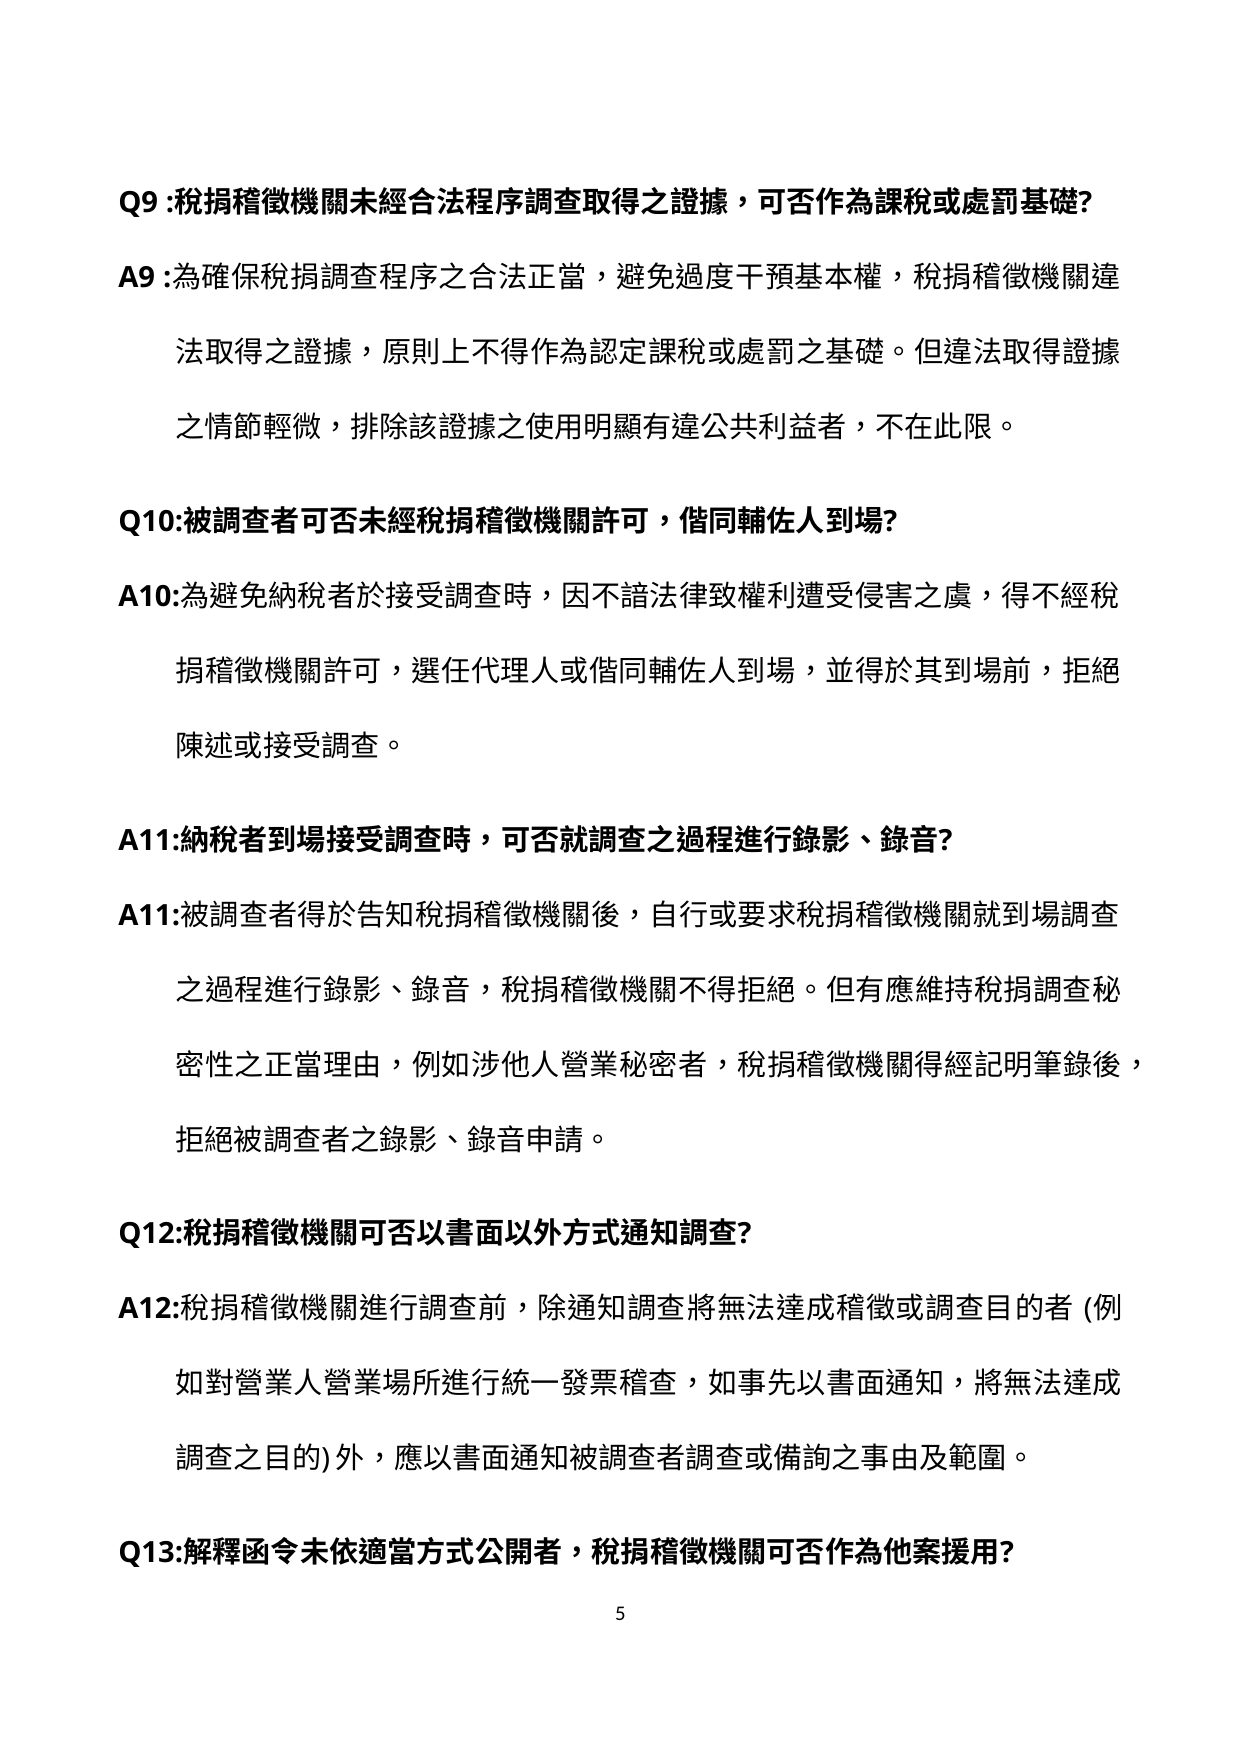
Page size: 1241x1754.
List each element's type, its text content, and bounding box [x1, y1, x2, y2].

text A12:稅捐稽徵機關進行調查前，除通知調查將無法達成稽徵或調查目的者 (例如對營業人營業場所進行統一發票稽查，如事先以書面通知，將無法達成調查之目的) 外，應以書面通知被調查者調查或備詢之事由及範圍。 [118, 1269, 1122, 1494]
text A10:為避免納稅者於接受調查時，因不諳法律致權利遭受侵害之虞，得不經稅捐稽徵機關許可，選任代理人或偕同輔佐人到場，並得於其到場前，拒絕陳述或接受調查。 [118, 556, 1122, 781]
text Q12:稅捐稽徵機關可否以書面以外方式通知調查? [118, 1194, 1122, 1269]
text A11:被調查者得於告知稅捐稽徵機關後，自行或要求稅捐稽徵機關就到場調查之過程進行錄影、錄音，稅捐稽徵機關不得拒絕。但有應維持稅捐調查秘密性之正當理由，例如涉他人營業秘密者，稅捐稽徵機關得經記明筆錄後，拒絕被調查者之錄影、錄音申請。 [118, 875, 1122, 1175]
text Q10:被調查者可否未經稅捐稽徵機關許可，偕同輔佐人到場? [118, 481, 1122, 556]
text A11:納稅者到場接受調查時，可否就調查之過程進行錄影、錄音? [118, 800, 1122, 875]
text A9 :為確保稅捐調查程序之合法正當，避免過度干預基本權，稅捐稽徵機關違法取得之證據，原則上不得作為認定課稅或處罰之基礎。但違法取得證據之情節輕微，排除該證據之使用明顯有違公共利益者，不在此限。 [118, 237, 1122, 462]
text Q13:解釋函令未依適當方式公開者，稅捐稽徵機關可否作為他案援用? [118, 1512, 1122, 1587]
text Q9 :稅捐稽徵機關未經合法程序調查取得之證據，可否作為課稅或處罰基礎? [118, 162, 1122, 237]
